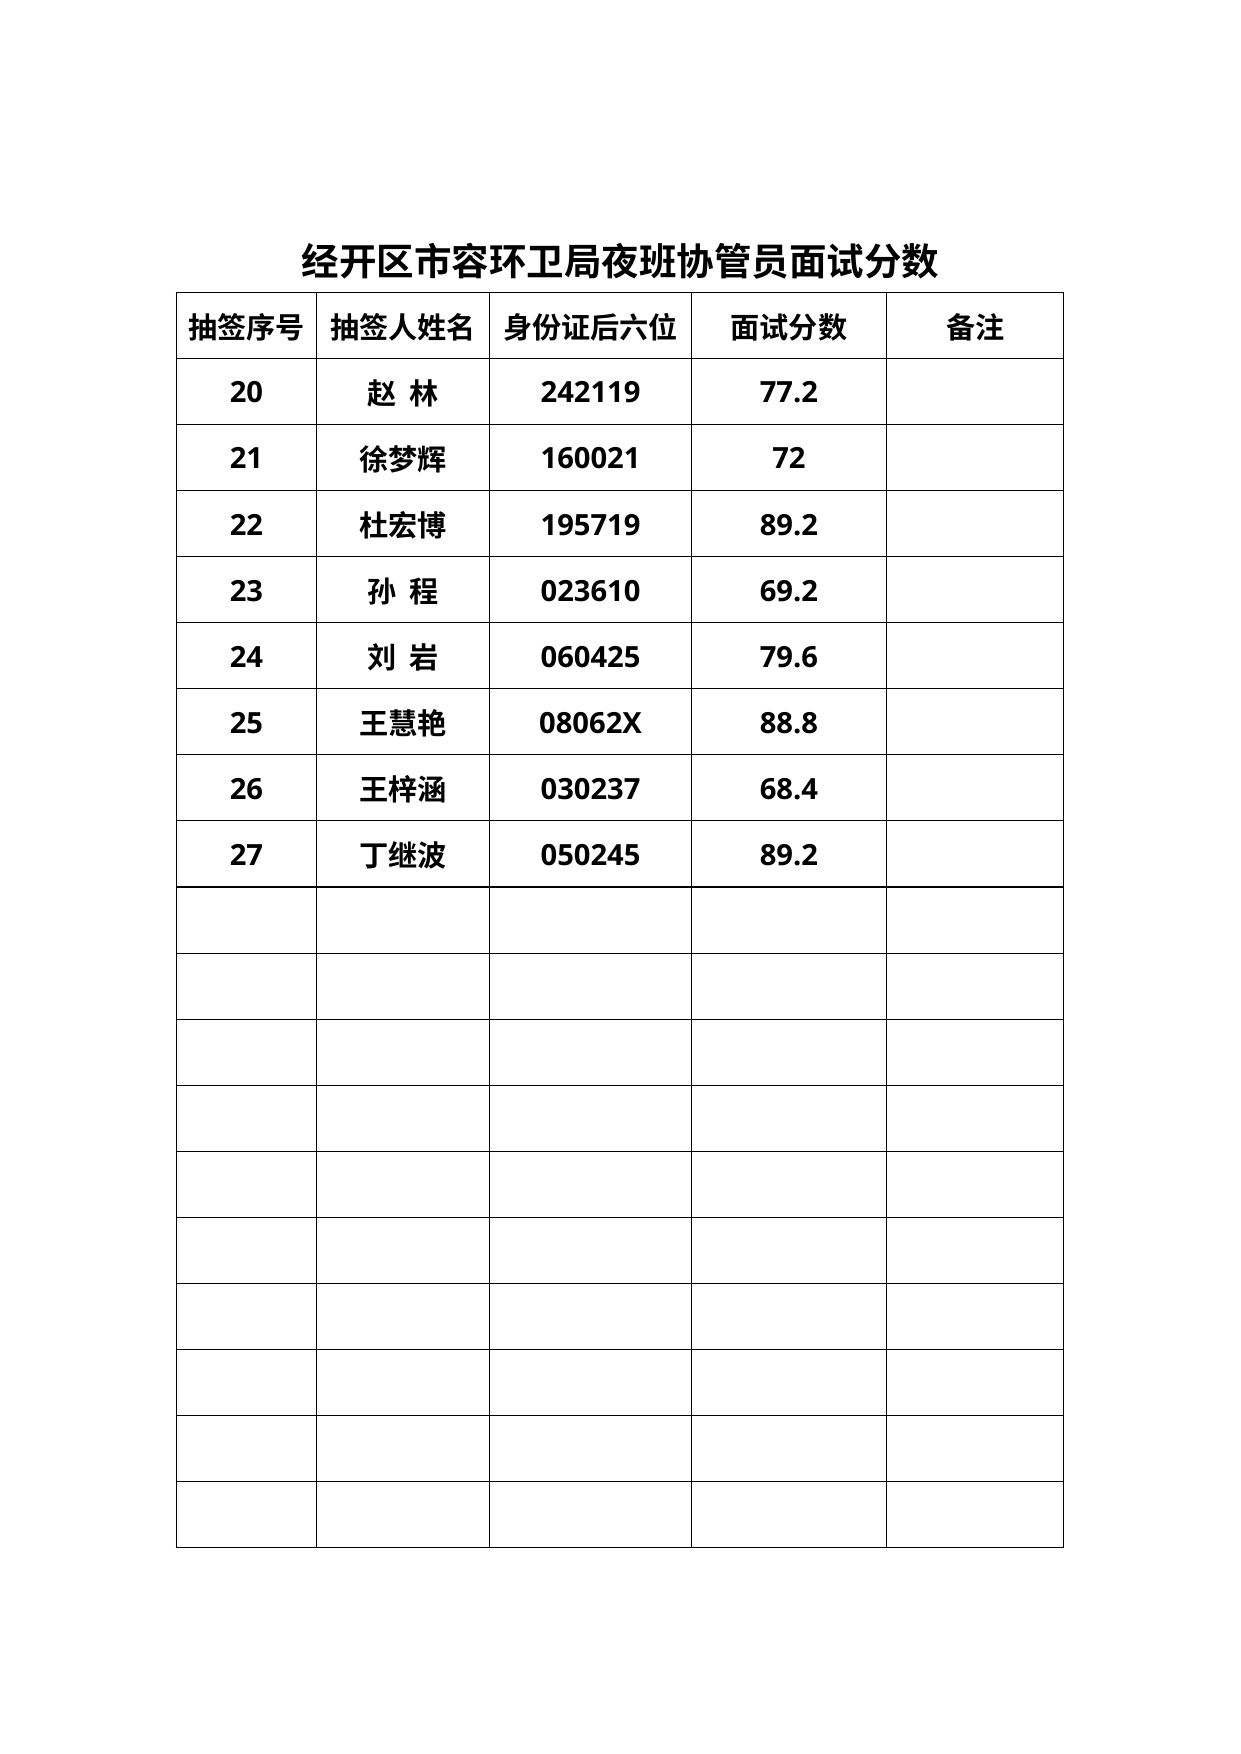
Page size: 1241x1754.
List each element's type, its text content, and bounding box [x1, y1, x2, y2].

table_cell [887, 623, 1063, 688]
table_cell [317, 1020, 489, 1084]
table_cell [887, 1020, 1063, 1084]
table_cell [692, 1020, 886, 1084]
table_cell 王慧艳 [317, 689, 489, 754]
table_header 面试分数 [692, 293, 886, 358]
table_cell [317, 1284, 489, 1349]
table_cell 22 [177, 491, 316, 556]
table_cell 68.4 [692, 755, 886, 820]
table_cell [692, 1152, 886, 1217]
table_cell [692, 1482, 886, 1547]
table_cell 王梓涵 [317, 755, 489, 820]
table_cell 徐梦辉 [317, 425, 489, 490]
table_header 身份证后六位 [490, 293, 691, 358]
table_cell 88.8 [692, 689, 886, 754]
table_cell [490, 1350, 691, 1415]
table_cell 023610 [490, 557, 691, 622]
table_cell [887, 689, 1063, 754]
table_cell [692, 1284, 886, 1349]
table_cell [317, 1218, 489, 1283]
table_cell 242119 [490, 359, 691, 424]
table_cell [490, 954, 691, 1018]
table_cell [490, 1284, 691, 1349]
table_cell [317, 1086, 489, 1151]
table_cell [887, 1482, 1063, 1547]
table_cell [887, 1350, 1063, 1415]
table_cell [490, 1416, 691, 1481]
table_cell 丁继波 [317, 821, 489, 886]
table_cell 060425 [490, 623, 691, 688]
table_cell 77.2 [692, 359, 886, 424]
table_cell [317, 1152, 489, 1217]
table_cell 赵 林 [317, 359, 489, 424]
table_cell 27 [177, 821, 316, 886]
table_cell 21 [177, 425, 316, 490]
table_cell 20 [177, 359, 316, 424]
table_cell [887, 359, 1063, 424]
table_cell [490, 1086, 691, 1151]
table_cell 89.2 [692, 821, 886, 886]
table_cell [692, 1350, 886, 1415]
table_cell [490, 1020, 691, 1084]
table_cell [692, 1086, 886, 1151]
table_cell [490, 1218, 691, 1283]
table_header 备注 [887, 293, 1063, 358]
table_cell [887, 1284, 1063, 1349]
table_cell [887, 1218, 1063, 1283]
table_cell 23 [177, 557, 316, 622]
table_cell [177, 888, 316, 952]
table_cell 08062X [490, 689, 691, 754]
table_cell [177, 1086, 316, 1151]
table_cell [692, 888, 886, 952]
table_cell 160021 [490, 425, 691, 490]
table_cell [887, 821, 1063, 886]
table_cell [887, 755, 1063, 820]
table_cell [490, 1482, 691, 1547]
table_cell 24 [177, 623, 316, 688]
text 经开区市容环卫局夜班协管员面试分数 [187, 227, 1053, 292]
table_cell 79.6 [692, 623, 886, 688]
table_cell [177, 1416, 316, 1481]
table_cell [887, 1416, 1063, 1481]
table_cell [177, 1350, 316, 1415]
table_header 抽签人姓名 [317, 293, 489, 358]
table_cell 25 [177, 689, 316, 754]
table_cell [490, 888, 691, 952]
table_cell [177, 1020, 316, 1084]
table_cell 孙 程 [317, 557, 489, 622]
table_cell 刘 岩 [317, 623, 489, 688]
table_cell [177, 1284, 316, 1349]
table_cell [887, 491, 1063, 556]
table_cell [887, 425, 1063, 490]
table_cell 89.2 [692, 491, 886, 556]
table_cell [692, 1416, 886, 1481]
table_cell [887, 888, 1063, 952]
table_cell [317, 1416, 489, 1481]
table_cell 26 [177, 755, 316, 820]
table_cell [887, 1086, 1063, 1151]
table_cell [317, 1350, 489, 1415]
table_cell [887, 954, 1063, 1018]
table_cell [887, 1152, 1063, 1217]
table_cell [177, 1152, 316, 1217]
table_cell [177, 1218, 316, 1283]
table_header 抽签序号 [177, 293, 316, 358]
table_cell 69.2 [692, 557, 886, 622]
table_cell 195719 [490, 491, 691, 556]
table_cell [317, 888, 489, 952]
table_cell [692, 1218, 886, 1283]
table_cell [887, 557, 1063, 622]
table_cell 050245 [490, 821, 691, 886]
table_cell [317, 954, 489, 1018]
table_cell [490, 1152, 691, 1217]
table_cell [317, 1482, 489, 1547]
table_cell [177, 954, 316, 1018]
table_cell 72 [692, 425, 886, 490]
table_cell 030237 [490, 755, 691, 820]
table_cell [692, 954, 886, 1018]
table_cell [177, 1482, 316, 1547]
table_cell 杜宏博 [317, 491, 489, 556]
